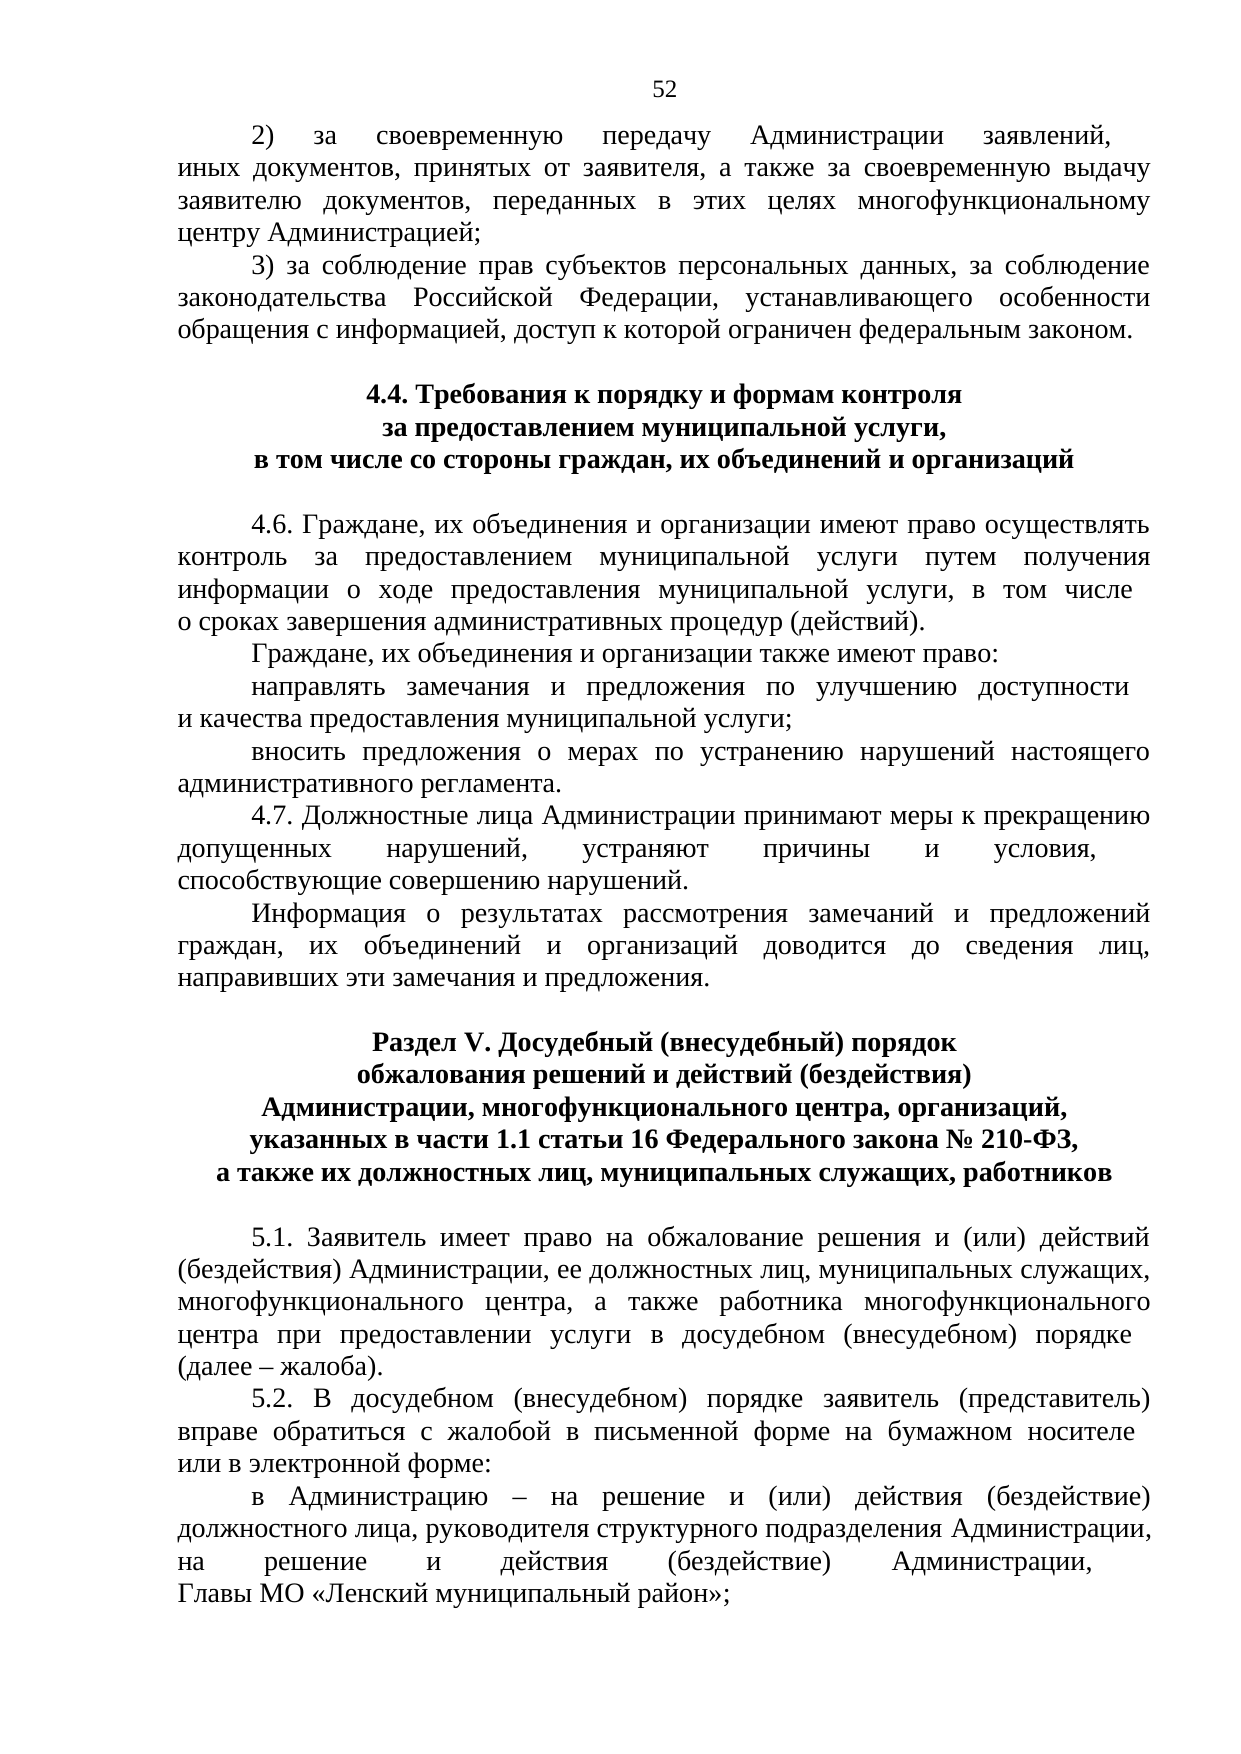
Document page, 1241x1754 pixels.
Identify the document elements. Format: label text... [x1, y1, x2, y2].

text Раздел V. Досудебный (внесудебный) порядок [177, 1025, 1152, 1058]
text направлять замечания и предложения по улучшению доступности и качества предоставления муниципальной услуги; [177, 669, 1152, 734]
text 5.1. Заявитель имеет право на обжалование решения и (или) действий (бездействия) Администрации, ее должностных лиц, муниципальных служащих, многофункционального центра, а также работника многофункционального центра при предоставлении услуги в досудебном (внесудебном) порядке (далее – жалоба). [177, 1219, 1152, 1382]
text 4.7. Должностные лица Администрации принимают меры к прекращению допущенных нарушений, устраняют причины и условия, способствующие совершению нарушений. [177, 798, 1152, 896]
text указанных в части 1.1 статьи 16 Федерального закона № 210-ФЗ, [177, 1122, 1152, 1155]
text вносить предложения о мерах по устранению нарушений настоящего административного регламента. [177, 734, 1152, 798]
text а также их должностных лиц, муниципальных служащих, работников [177, 1155, 1152, 1187]
text 3) за соблюдение прав субъектов персональных данных, за соблюдение законодательства Российской Федерации, устанавливающего особенности обращения с информацией, доступ к которой ограничен федеральным законом. [177, 248, 1152, 345]
text Информация о результатах рассмотрения замечаний и предложений граждан, их объединений и организаций доводится до сведения лиц, направивших эти замечания и предложения. [177, 896, 1152, 993]
text в том числе со стороны граждан, их объединений и организаций [177, 442, 1152, 474]
text 4.6. Граждане, их объединения и организации имеют право осуществлять контроль за предоставлением муниципальной услуги путем получения информации о ходе предоставления муниципальной услуги, в том числе о сроках завершения административных процедур (действий). [177, 507, 1152, 636]
text за предоставлением муниципальной услуги, [177, 410, 1152, 442]
text 4.4. Требования к порядку и формам контроля [177, 377, 1152, 410]
text обжалования решений и действий (бездействия) [177, 1058, 1152, 1090]
text 2) за своевременную передачу Администрации заявлений, иных документов, принятых от заявителя, а также за своевременную выдачу заявителю документов, переданных в этих целях многофункциональному центру Администрацией; [177, 118, 1152, 248]
text Администрации, многофункционального центра, организаций, [177, 1090, 1152, 1122]
text 5.2. В досудебном (внесудебном) порядке заявитель (представитель) вправе обратиться с жалобой в письменной форме на бумажном носителе или в электронной форме: [177, 1382, 1152, 1479]
text Граждане, их объединения и организации также имеют право: [177, 636, 1152, 669]
text в Администрацию – на решение и (или) действия (бездействие) должностного лица, руководителя структурного подразделения Администрации, на решение и действия (бездействие) Администрации, Главы МО «Ленский муниципальный район»; [177, 1479, 1152, 1608]
